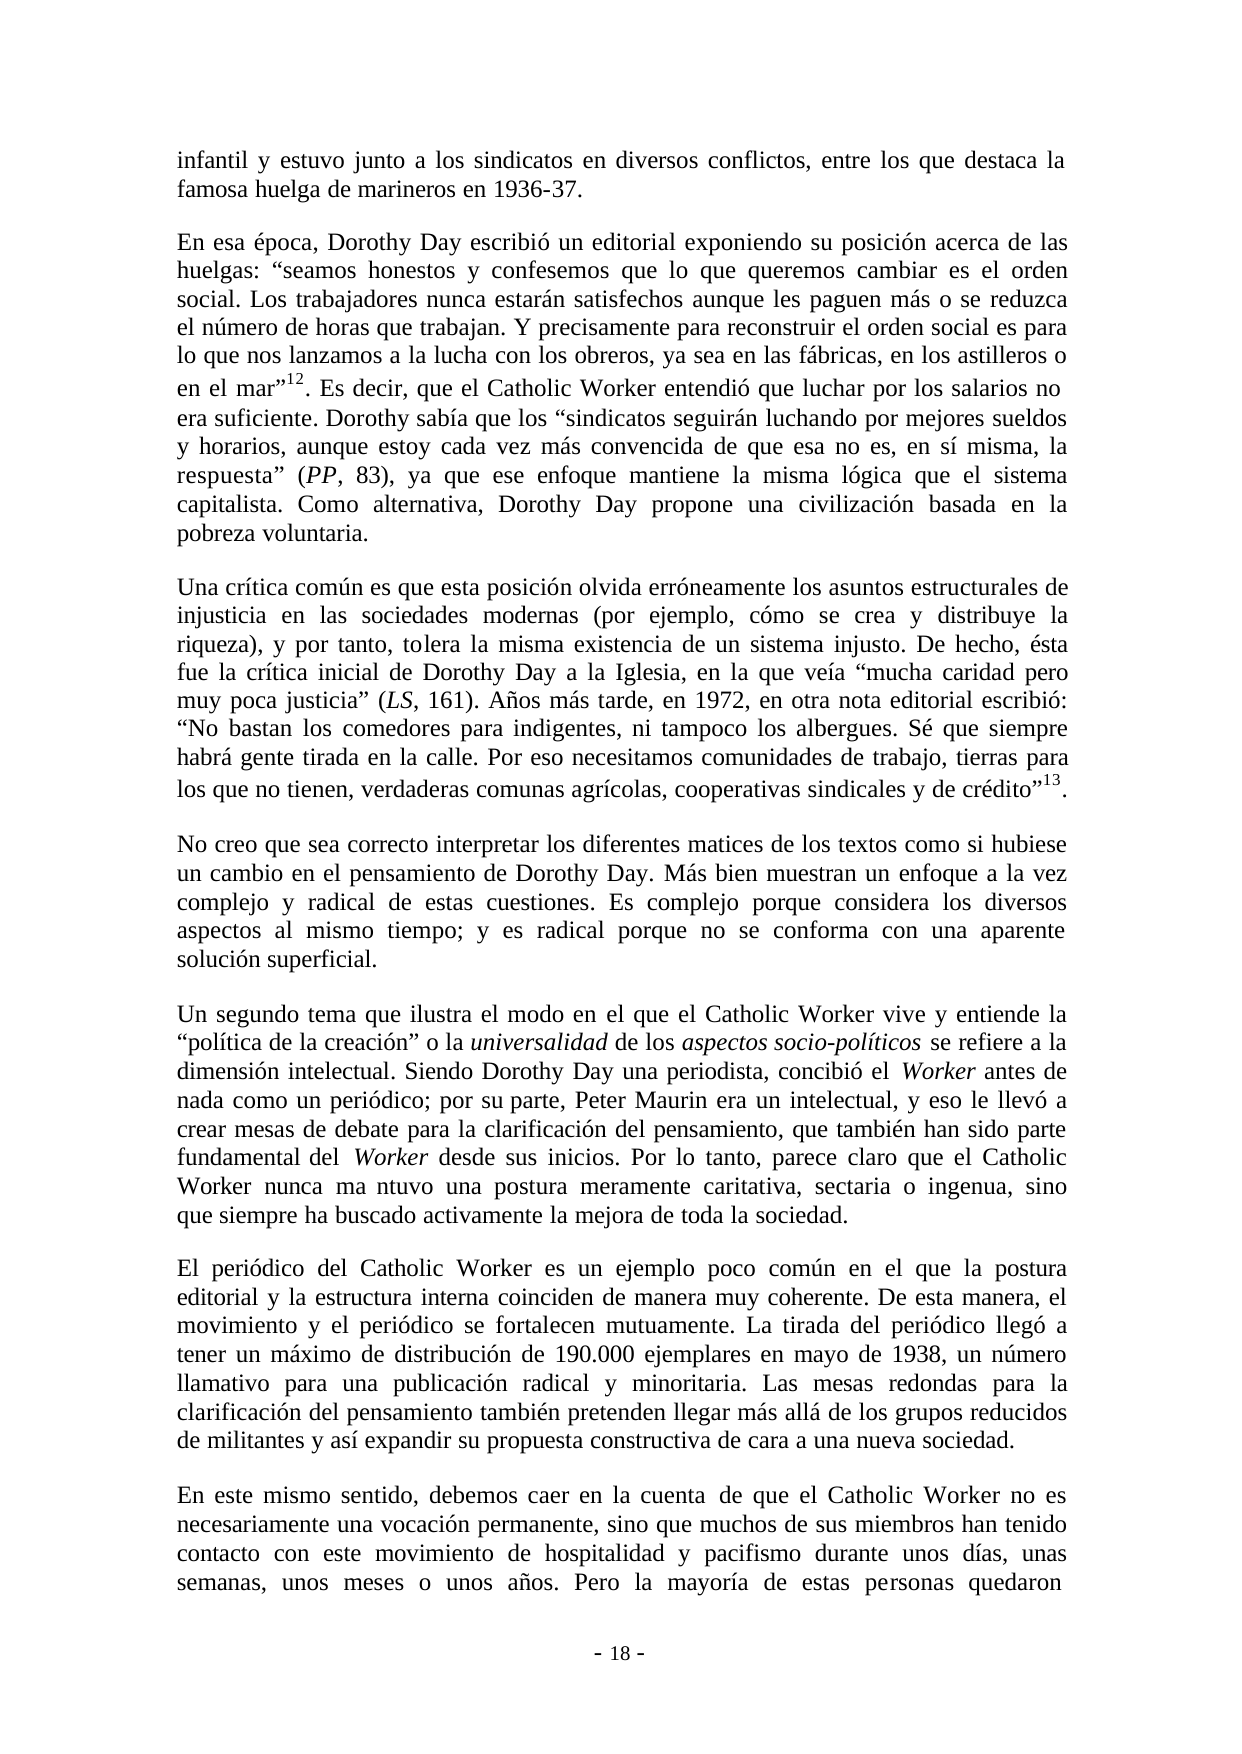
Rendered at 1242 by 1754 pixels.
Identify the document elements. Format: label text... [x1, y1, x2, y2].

text infantil y estuvo junto a los sindicatos en diversos conflictos, entre los que destaca la famosa huelga de marineros en 1936-37. [177, 145, 1065, 203]
text Una crítica común es que esta posición olvida erróneamente los asuntos estructurales de injusticia en las sociedades modernas (por ejemplo, cómo se crea y distribuye la riqueza), y por tanto, tolera la misma existencia de un sistema injusto. De hecho, ésta fue la crítica inicial de Dorothy Day a la Iglesia, en la que veía “mucha caridad pero muy poca justicia” (LS, 161). Años más tarde, en 1972, en otra nota editorial escribió: “No bastan los comedores para indigentes, ni tampoco los albergues. Sé que siempre habrá gente tirada en la calle. Por eso necesitamos comunidades de trabajo, tierras para los que no tienen, verdaderas comunas agrícolas, cooperativas sindicales y de crédito”13. [177, 573, 1069, 803]
text No creo que sea correcto interpretar los diferentes matices de los textos como si hubiese un cambio en el pensamiento de Dorothy Day. Más bien muestran un enfoque a la vez complejo y radical de estas cuestiones. Es complejo porque considera los diversos aspectos al mismo tiempo; y es radical porque no se conforma con una aparente solución superficial. [177, 829, 1067, 973]
text era suficiente. Dorothy sabía que los “sindicatos seguirán luchando por mejores sueldos y horarios, aunque estoy cada vez más convencida de que esa no es, en sí misma, la respuesta” (PP, 83), ya que ese enfoque mantiene la misma lógica que el sistema capitalista. Como alternativa, Dorothy Day propone una civilización basada en la pobreza voluntaria. [177, 403, 1067, 546]
text En este mismo sentido, debemos caer en la cuenta de que el Catholic Worker no es necesariamente una vocación permanente, sino que muchos de sus miembros han tenido contacto con este movimiento de hospitalidad y pacifismo durante unos días, unas semanas, unos meses o unos años. Pero la mayoría de estas personas quedaron [177, 1480, 1067, 1595]
text En esa época, Dorothy Day escribió un editorial exponiendo su posición acerca de las huelgas: “seamos honestos y confesemos que lo que queremos cambiar es el orden social. Los trabajadores nunca estarán satisfechos aunque les paguen más o se reduzca el número de horas que trabajan. Y precisamente para reconstruir el orden social es para lo que nos lanzamos a la lucha con los obreros, ya sea en las fábricas, en los astilleros o en el mar”12. Es decir, que el Catholic Worker entendió que luchar por los salarios no [177, 228, 1068, 401]
text Un segundo tema que ilustra el modo en el que el Catholic Worker vive y entiende la “política de la creación” o la universalidad de los aspectos socio-políticos se refiere a la dimensión intelectual. Siendo Dorothy Day una periodista, concibió el Worker antes de nada como un periódico; por su parte, Peter Maurin era un intelectual, y eso le llevó a crear mesas de debate para la clarificación del pensamiento, que también han sido parte fundamental del Worker desde sus inicios. Por lo tanto, parece claro que el Catholic Worker nunca ma ntuvo una postura meramente caritativa, sectaria o ingenua, sino que siempre ha buscado activamente la mejora de toda la sociedad. [177, 999, 1067, 1229]
text El periódico del Catholic Worker es un ejemplo poco común en el que la postura editorial y la estructura interna coinciden de manera muy coherente. De esta manera, el movimiento y el periódico se fortalecen mutuamente. La tirada del periódico llegó a tener un máximo de distribución de 190.000 ejemplares en mayo de 1938, un número llamativo para una publicación radical y minoritaria. Las mesas redondas para la clarificación del pensamiento también pretenden llegar más allá de los grupos reducidos de militantes y así expandir su propuesta constructiva de cara a una nueva sociedad. [177, 1253, 1068, 1454]
